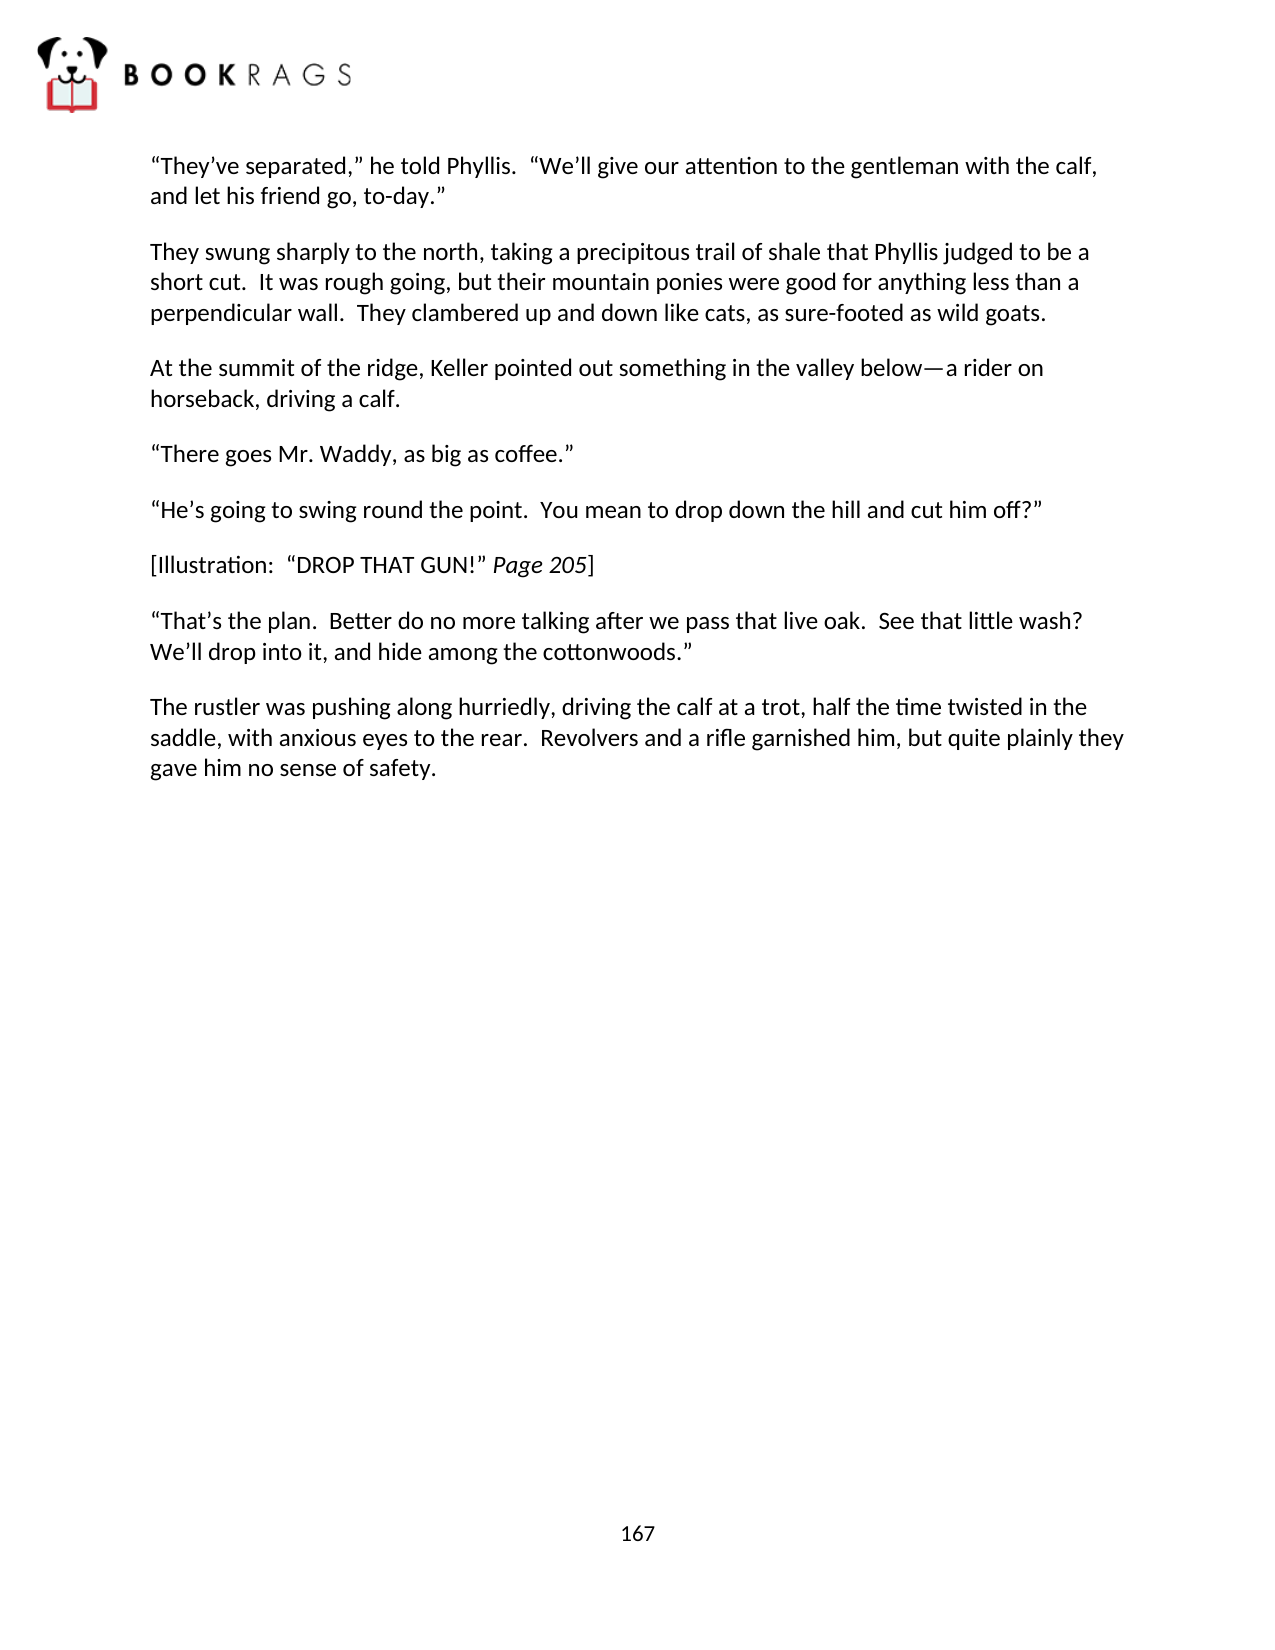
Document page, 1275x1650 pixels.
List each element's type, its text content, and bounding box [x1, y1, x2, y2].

text “That’s the plan. Better do no more talking after we pass that live oak. See that little wash? We’ll drop into it, and hide among the cottonwoods.” [150, 605, 1125, 666]
text “There goes Mr. Waddy, as big as coffee.” [150, 439, 1125, 469]
text The rustler was pushing along hurriedly, driving the calf at a trot, half the time twisted in the saddle, with anxious eyes to the rear. Revolvers and a rifle garnished him, but quite plainly they gave him no sense of safety. [150, 691, 1125, 783]
text [Illustration: “DROP THAT GUN!” Page 205] [150, 550, 1125, 580]
picture [37, 37, 351, 113]
text At the summit of the ridge, Keller pointed out something in the valley below—­a rider on horseback, driving a calf. [150, 353, 1125, 414]
text They swung sharply to the north, taking a precipitous trail of shale that Phyllis judged to be a short cut. It was rough going, but their mountain ponies were good for anything less than a perpendicular wall. They clambered up and down like cats, as sure-footed as wild goats. [150, 236, 1125, 328]
text “He’s going to swing round the point. You mean to drop down the hill and cut him off?” [150, 494, 1125, 525]
text “They’ve separated,” he told Phyllis. “We’ll give our attention to the gentleman with the calf, and let his friend go, to-day.” [150, 150, 1125, 211]
